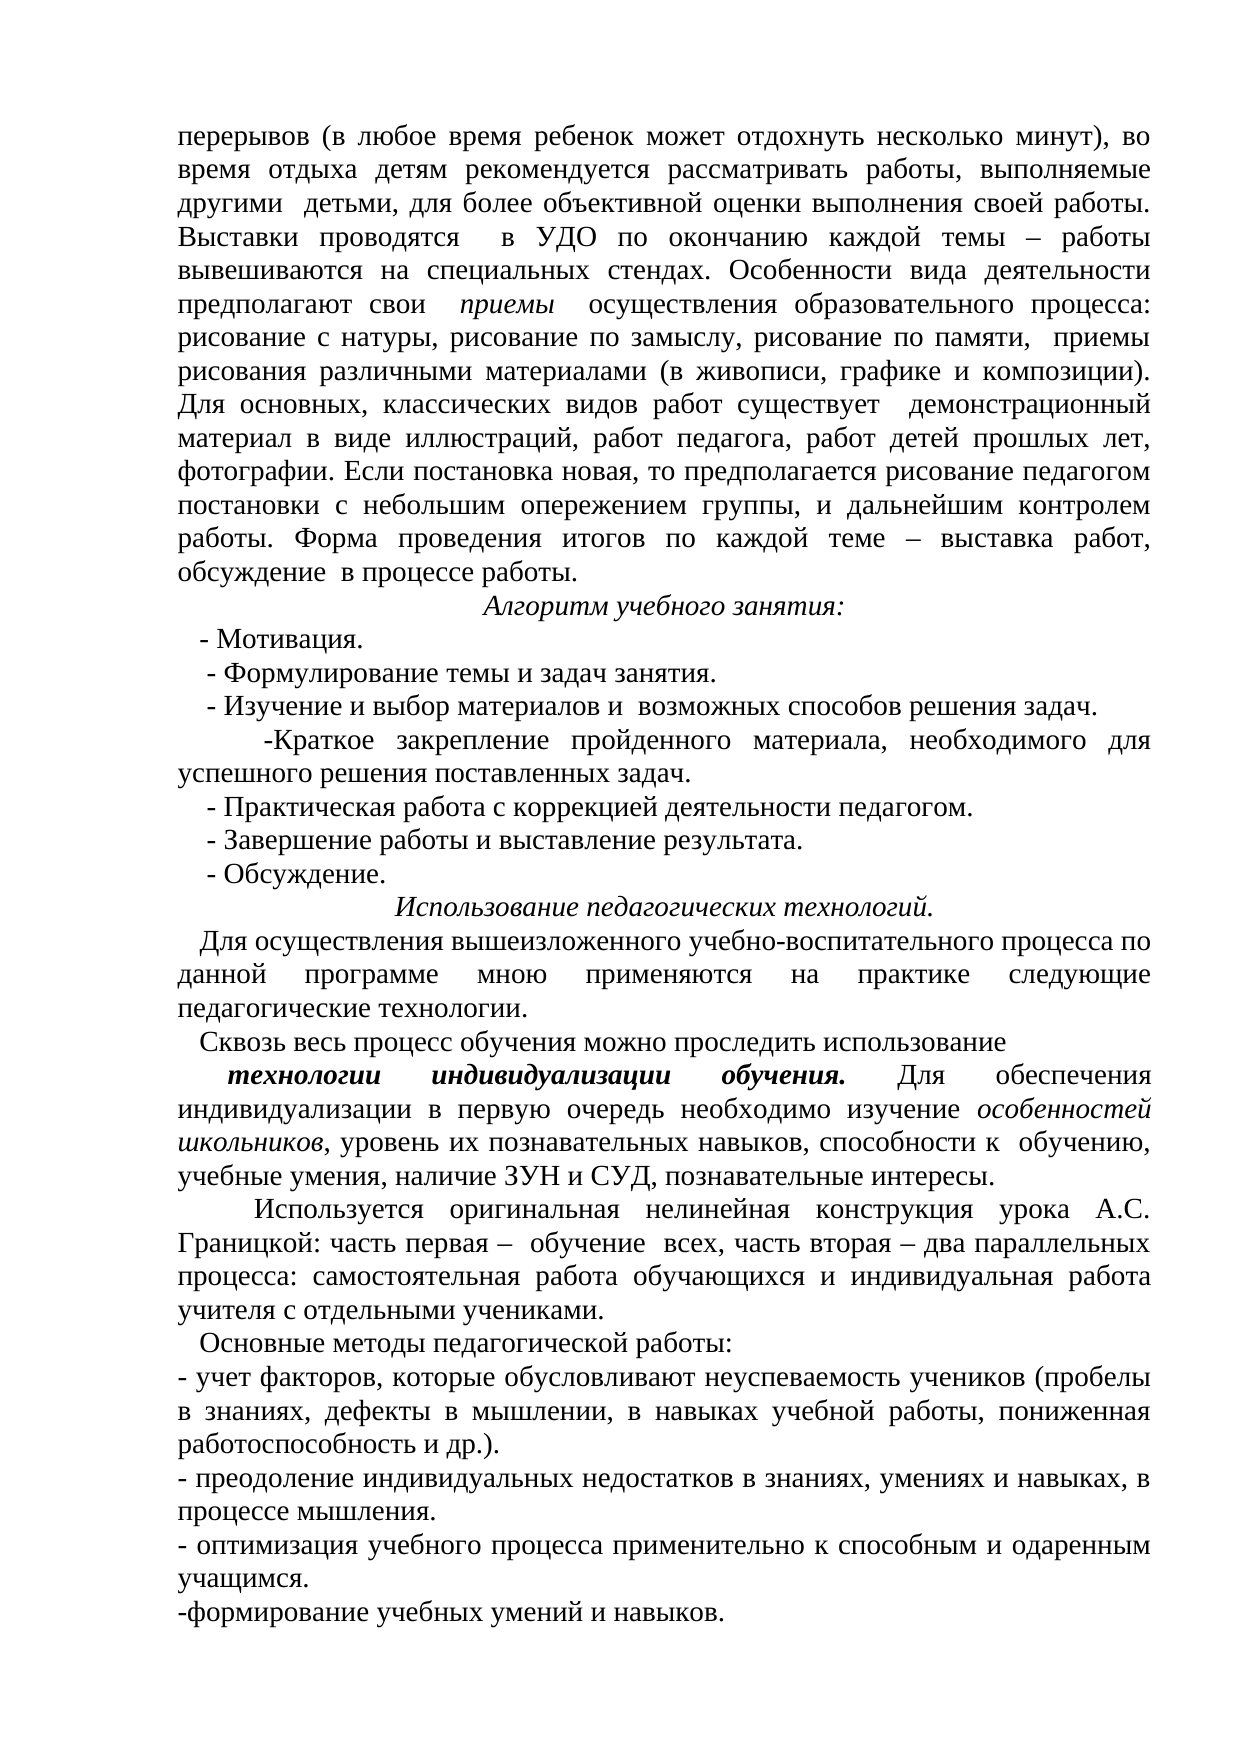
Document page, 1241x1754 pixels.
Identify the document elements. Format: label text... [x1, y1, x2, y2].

text - Изучение и выбор материалов и возможных способов решения задач. [177, 688, 1152, 722]
text - Мотивация. [177, 621, 1152, 655]
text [177, 118, 1152, 588]
text -формирование учебных умений и навыков. [177, 1594, 1152, 1627]
text Использование педагогических технологий. [177, 889, 1152, 923]
text - Обсуждение. [177, 856, 1152, 889]
text - оптимизация учебного процесса применительно к способным и одаренным учащимся. [177, 1527, 1152, 1594]
text Алгоритм учебного занятия: [177, 588, 1152, 621]
text технологии индивидуализации обучения. Для обеспечения индивидуализации в первую очередь необходимо изучение особенностей школьников, уровень их познавательных навыков, способности к обучению, учебные умения, наличие ЗУН и СУД, познавательные интересы. [177, 1057, 1152, 1191]
text Для осуществления вышеизложенного учебно-воспитательного процесса по данной программе мною применяются на практике следующие педагогические технологии. [177, 923, 1152, 1024]
text - Формулирование темы и задач занятия. [177, 655, 1152, 688]
text Основные методы педагогической работы: [177, 1326, 1152, 1359]
text Сквозь весь процесс обучения можно проследить использование [177, 1024, 1152, 1057]
text - Завершение работы и выставление результата. [177, 822, 1152, 856]
text Используется оригинальная нелинейная конструкция урока А.С. Границкой: часть первая – обучение всех, часть вторая – два параллельных процесса: самостоятельная работа обучающихся и индивидуальная работа учителя с отдельными учениками. [177, 1191, 1152, 1326]
text - Практическая работа с коррекцией деятельности педагогом. [177, 789, 1152, 822]
text - учет факторов, которые обусловливают неуспеваемость учеников (пробелы в знаниях, дефекты в мышлении, в навыках учебной работы, пониженная работоспособность и др.). [177, 1359, 1152, 1460]
text - преодоление индивидуальных недостатков в знаниях, умениях и навыках, в процессе мышления. [177, 1460, 1152, 1527]
text -Краткое закрепление пройденного материала, необходимого для успешного решения поставленных задач. [177, 722, 1152, 789]
